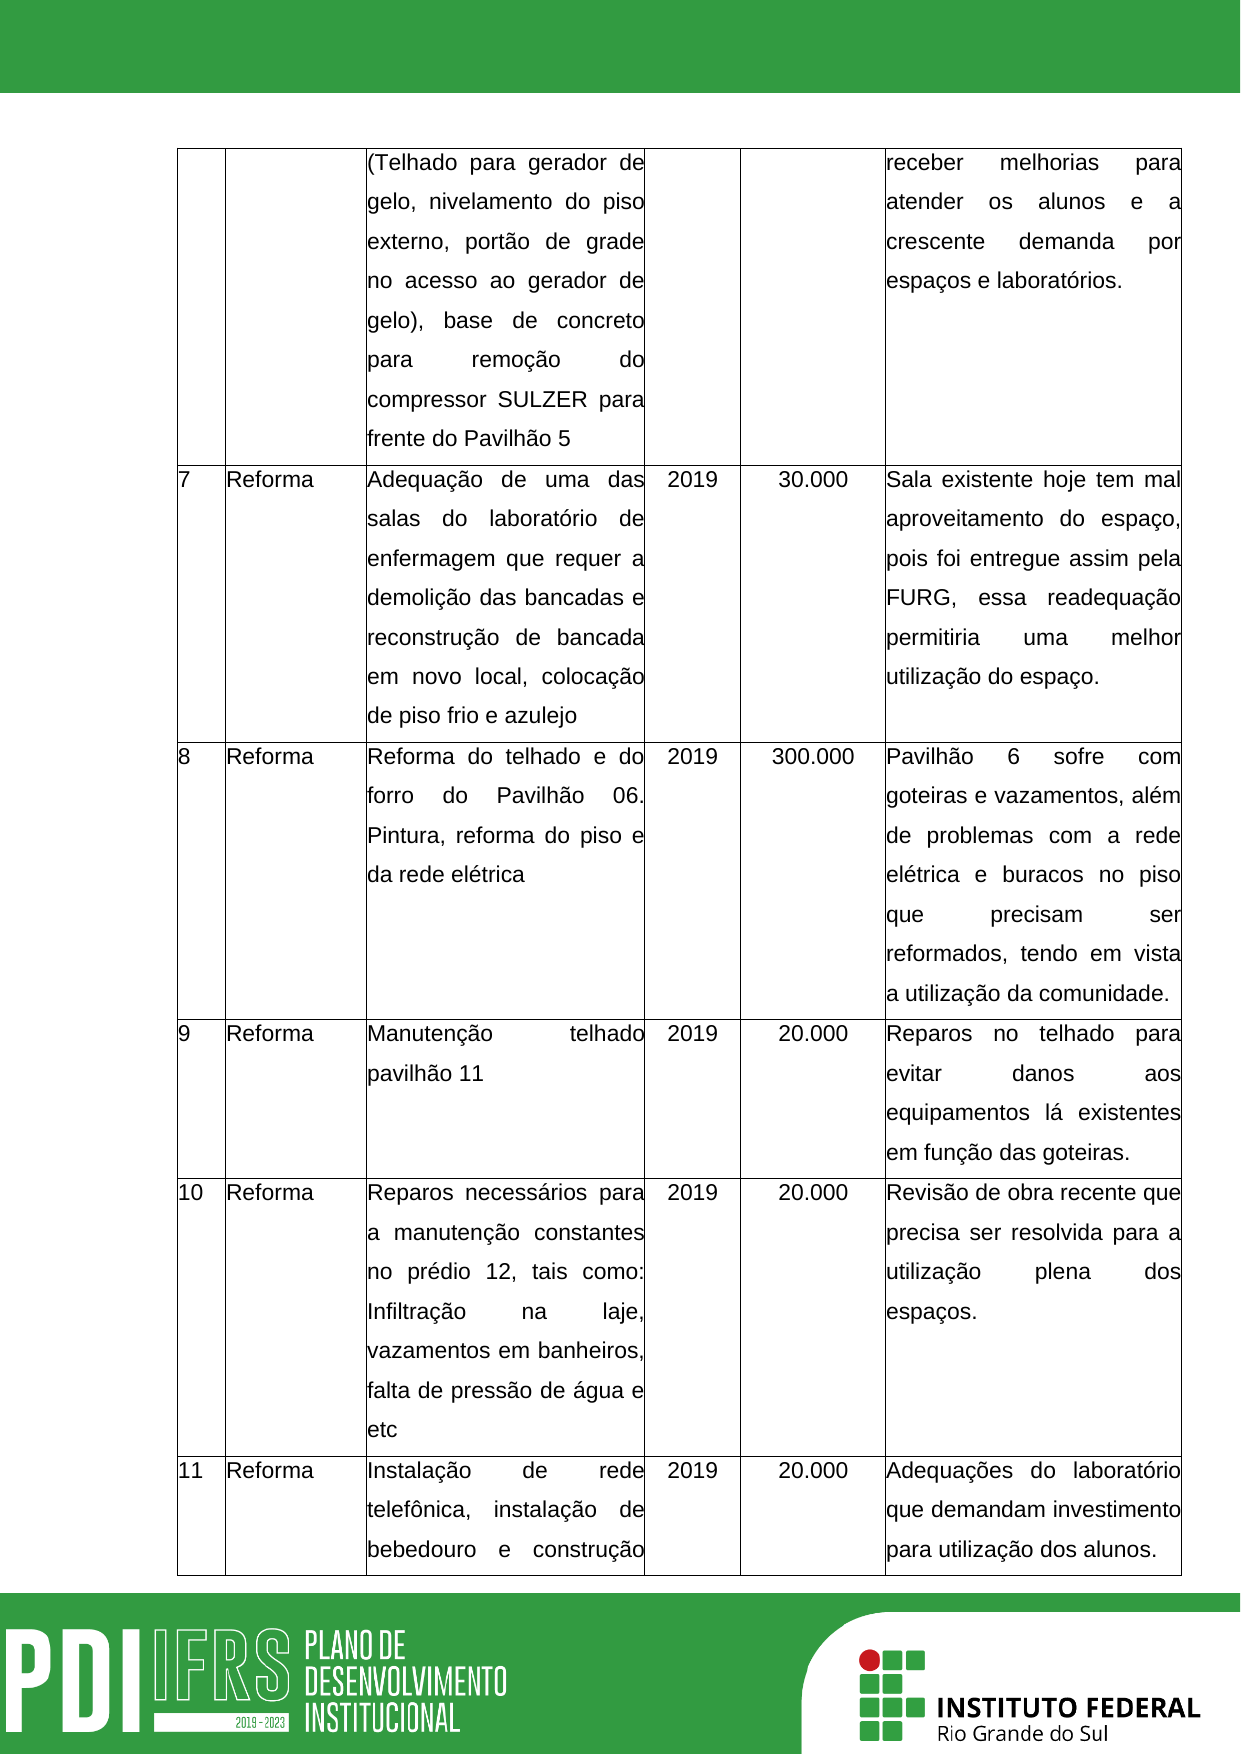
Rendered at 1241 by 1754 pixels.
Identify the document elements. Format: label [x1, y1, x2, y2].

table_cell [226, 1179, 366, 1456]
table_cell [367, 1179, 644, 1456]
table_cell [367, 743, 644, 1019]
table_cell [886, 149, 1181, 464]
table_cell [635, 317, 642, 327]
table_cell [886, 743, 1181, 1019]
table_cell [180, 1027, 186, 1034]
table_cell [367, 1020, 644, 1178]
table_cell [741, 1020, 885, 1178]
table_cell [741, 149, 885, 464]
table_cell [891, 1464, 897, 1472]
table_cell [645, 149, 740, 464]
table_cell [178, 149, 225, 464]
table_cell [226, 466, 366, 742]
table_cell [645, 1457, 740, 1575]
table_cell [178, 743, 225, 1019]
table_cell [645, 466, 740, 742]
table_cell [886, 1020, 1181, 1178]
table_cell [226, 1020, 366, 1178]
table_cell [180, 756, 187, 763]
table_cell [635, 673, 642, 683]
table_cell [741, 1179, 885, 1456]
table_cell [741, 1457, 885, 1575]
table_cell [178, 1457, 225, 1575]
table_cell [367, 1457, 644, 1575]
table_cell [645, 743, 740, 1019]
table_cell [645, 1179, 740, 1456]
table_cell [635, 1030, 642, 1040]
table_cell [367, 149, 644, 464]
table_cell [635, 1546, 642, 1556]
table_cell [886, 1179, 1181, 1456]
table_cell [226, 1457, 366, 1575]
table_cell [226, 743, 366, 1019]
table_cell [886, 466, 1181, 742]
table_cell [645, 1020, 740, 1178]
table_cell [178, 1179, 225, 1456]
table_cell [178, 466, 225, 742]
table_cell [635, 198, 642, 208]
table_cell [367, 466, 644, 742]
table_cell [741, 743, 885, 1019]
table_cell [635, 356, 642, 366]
picture [0, 1593, 1241, 1754]
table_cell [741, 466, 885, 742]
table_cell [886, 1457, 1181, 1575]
picture [0, 0, 1241, 93]
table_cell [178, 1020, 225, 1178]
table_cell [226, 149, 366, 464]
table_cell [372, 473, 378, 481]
